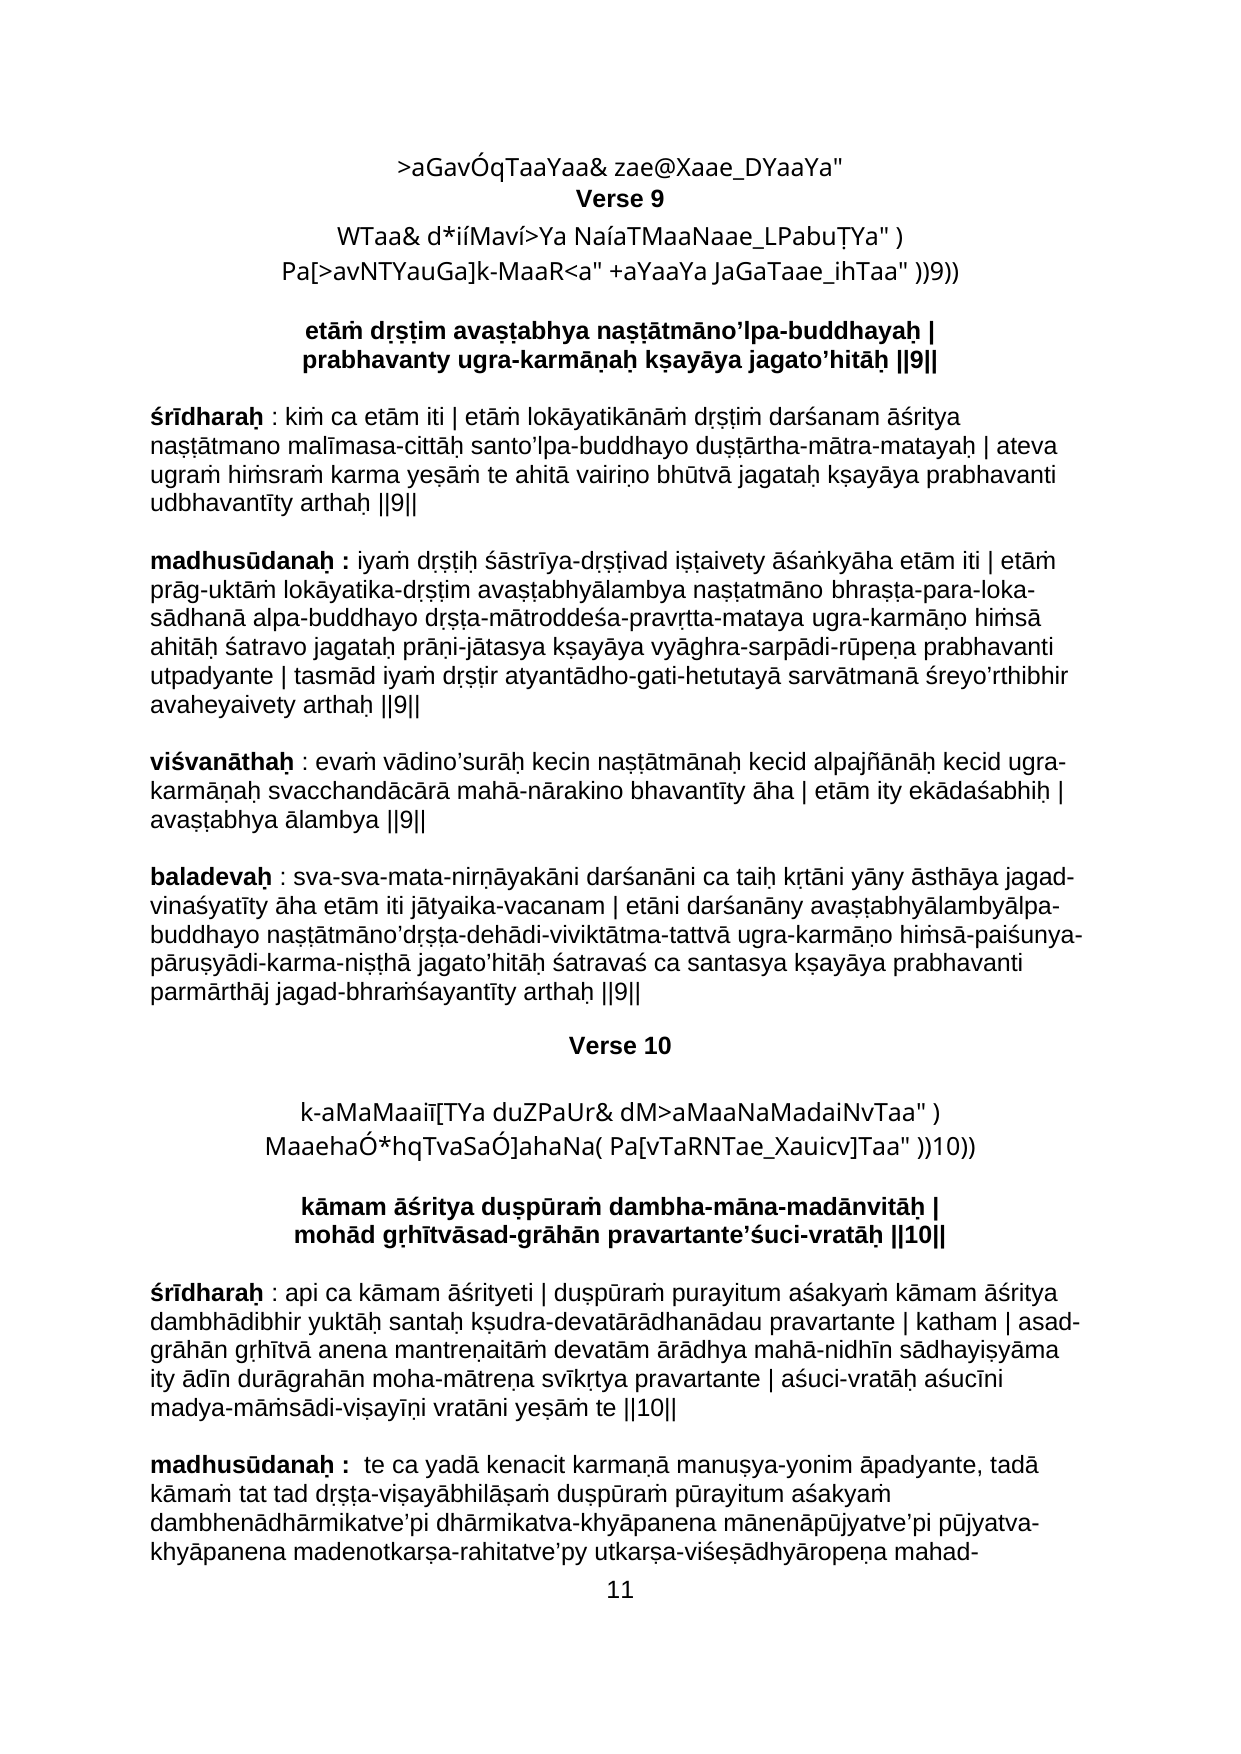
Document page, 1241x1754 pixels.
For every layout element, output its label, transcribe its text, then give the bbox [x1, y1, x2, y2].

text kāmam āśritya duṣpūraṁ dambha-māna-madānvitāḥ | [150, 1192, 1090, 1220]
text etāṁ dṛṣṭim avaṣṭabhya naṣṭātmāno’lpa-buddhayaḥ | [150, 316, 1090, 345]
text mohād gṛhītvāsad-grāhān pravartante’śuci-vratāḥ ||10|| [150, 1220, 1090, 1249]
text viśvanāthaḥ : evaṁ vādino’surāḥ kecin naṣṭātmānaḥ kecid alpajñānāḥ kecid ugra-karmāṇaḥ svacchandācārā mahā-nārakino bhavantīty āha | etām ity ekādaśabhiḥ | avaṣṭabhya ālambya ||9|| [150, 747, 1090, 833]
text WTaa& d*iíMaví>Ya NaíaTMaaNaae_LPabuṬYa" ) [150, 219, 1090, 253]
subtitle Verse 9 [150, 184, 1090, 213]
text k-aMaMaaiī[TYa duZPaUr& dM>aMaaNaMadaiNvTaa" ) [150, 1095, 1090, 1129]
text prabhavanty ugra-karmāṇaḥ kṣayāya jagato’hitāḥ ||9|| [150, 345, 1090, 373]
text śrīdharaḥ : kiṁ ca etām iti | etāṁ lokāyatikānāṁ dṛṣṭiṁ darśanam āśritya naṣṭātmano malīmasa-cittāḥ santo’lpa-buddhayo duṣṭārtha-mātra-matayaḥ | ateva ugraṁ hiṁsraṁ karma yeṣāṁ te ahitā vairiṇo bhūtvā jagataḥ kṣayāya prabhavanti udbhavantīty arthaḥ ||9|| [150, 402, 1090, 517]
text Pa[>avNTYauGa]k-MaaR<a" +aYaaYa JaGaTaae_ihTaa" ))9)) [150, 253, 1090, 287]
text madhusūdanaḥ : iyaṁ dṛṣṭiḥ śāstrīya-dṛṣṭivad iṣṭaivety āśaṅkyāha etām iti | etāṁ prāg-uktāṁ lokāyatika-dṛṣṭim avaṣṭabhyālambya naṣṭatmāno bhraṣṭa-para-loka-sādhanā alpa-buddhayo dṛṣṭa-mātroddeśa-pravṛtta-mataya ugra-karmāṇo hiṁsā ahitāḥ śatravo jagataḥ prāṇi-jātasya kṣayāya vyāghra-sarpādi-rūpeṇa prabhavanti utpadyante | tasmād iyaṁ dṛṣṭir atyantādho-gati-hetutayā sarvātmanā śreyo’rthibhir avaheyaivety arthaḥ ||9|| [150, 546, 1090, 718]
text baladevaḥ : sva-sva-mata-nirṇāyakāni darśanāni ca taiḥ kṛtāni yāny āsthāya jagad-vinaśyatīty āha etām iti jātyaika-vacanam | etāni darśanāny avaṣṭabhyālambyālpa-buddhayo naṣṭātmāno’dṛṣṭa-dehādi-viviktātma-tattvā ugra-karmāṇo hiṁsā-paiśunya-pāruṣyādi-karma-niṣṭhā jagato’hitāḥ śatravaś ca santasya kṣayāya prabhavanti parmārthāj jagad-bhraṁśayantīty arthaḥ ||9|| [150, 862, 1090, 1006]
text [150, 1450, 1090, 1565]
text MaaehaÓ*hqTvaSaÓ]ahaNa( Pa[vTaRNTae_Xauicv]Taa" ))10)) [150, 1129, 1090, 1163]
subtitle Verse 10 [150, 1031, 1090, 1060]
text śrīdharaḥ : api ca kāmam āśrityeti | duṣpūraṁ purayitum aśakyaṁ kāmam āśritya dambhādibhir yuktāḥ santaḥ kṣudra-devatārādhanādau pravartante | katham | asad-grāhān gṛhītvā anena mantreṇaitāṁ devatām ārādhya mahā-nidhīn sādhayiṣyāma ity ādīn durāgrahān moha-mātreṇa svīkṛtya pravartante | aśuci-vratāḥ aśucīni madya-māṁsādi-viṣayīṇi vratāni yeṣāṁ te ||10|| [150, 1278, 1090, 1422]
